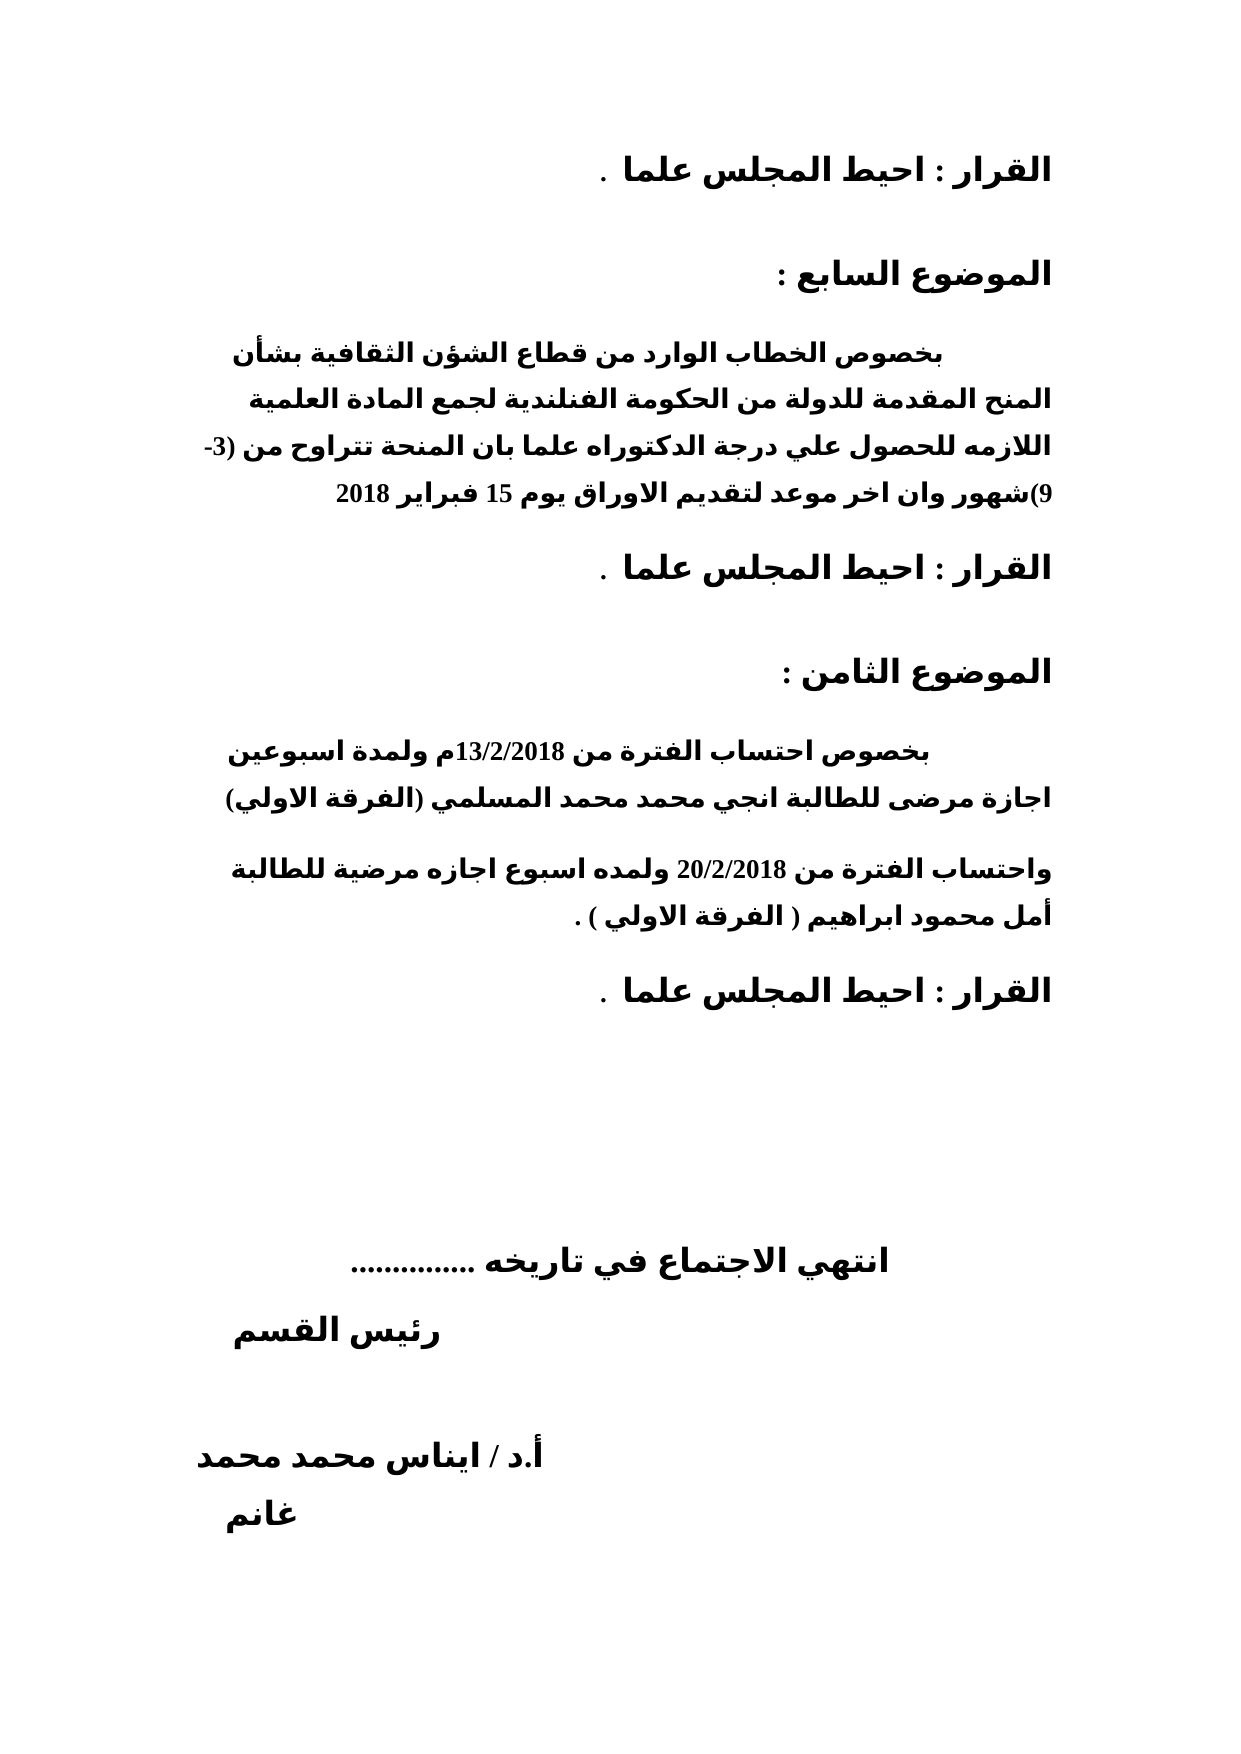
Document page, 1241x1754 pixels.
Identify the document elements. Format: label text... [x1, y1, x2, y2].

text الموضوع الثامن : [187, 652, 1053, 691]
text واحتساب الفترة من 20/2/2018 ولمده اسبوع اجازه مرضية للطالبة أمل محمود ابراهيم ( الفرقة الاولي ) . [187, 853, 1053, 931]
text رئيس القسم [187, 1310, 1053, 1348]
text بخصوص احتساب الفترة من 13/2/2018م ولمدة اسبوعين اجازة مرضى للطالبة انجي محمد محمد المسلمي (الفرقة الاولي) [187, 735, 1053, 813]
text بخصوص الخطاب الوارد من قطاع الشؤن الثقافية بشأن المنح المقدمة للدولة من الحكومة الفنلندية لجمع المادة العلمية اللازمه للحصول علي درجة الدكتوراه علما بان المنحة تتراوح من (3-9)شهور وان اخر موعد لتقديم الاوراق يوم 15 فبراير 2018 [187, 337, 1053, 508]
text أ.د / ايناس محمد محمد غانم [187, 1437, 1053, 1532]
text الموضوع السابع : [187, 254, 1053, 292]
text القرار : احيط المجلس علما . [187, 972, 1053, 1010]
text القرار : احيط المجلس علما . [187, 548, 1053, 587]
text القرار : احيط المجلس علما . [187, 150, 1053, 188]
text انتهي الاجتماع في تاريخه ............... [187, 1241, 1053, 1279]
